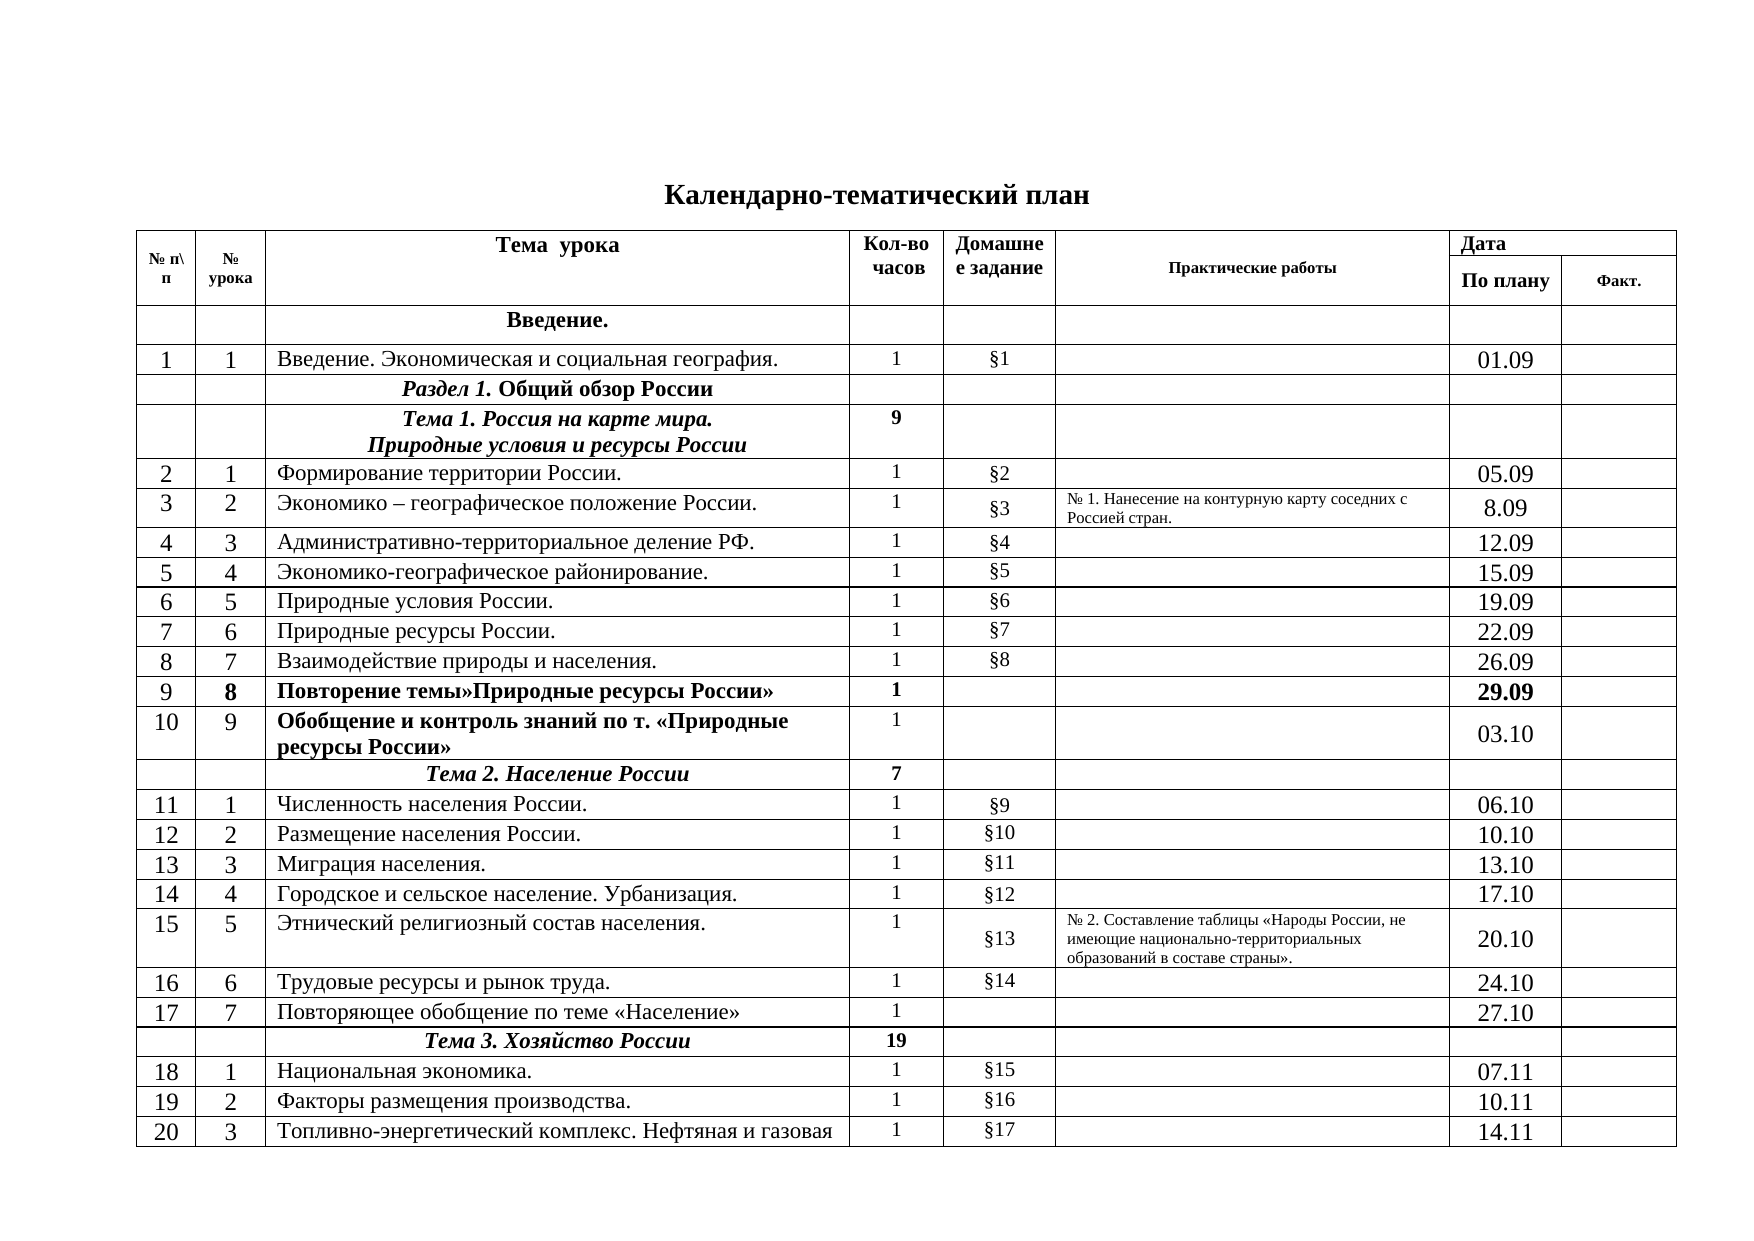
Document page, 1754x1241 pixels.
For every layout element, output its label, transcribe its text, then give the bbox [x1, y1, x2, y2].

table_cell [944, 707, 1055, 759]
table_cell [850, 306, 943, 344]
table_cell Городское и сельское население. Урбанизация. [266, 880, 849, 908]
table_cell 2 [196, 820, 265, 849]
table_cell [1562, 489, 1676, 527]
table_cell 1 [850, 617, 943, 646]
table_cell 1 [850, 588, 943, 616]
table_cell 1 [850, 558, 943, 586]
table_cell 17 [137, 998, 195, 1026]
table_cell [944, 306, 1055, 344]
table_cell 6 [196, 617, 265, 646]
table_cell [1056, 998, 1449, 1026]
table_cell [137, 306, 195, 344]
table_cell 7 [137, 617, 195, 646]
table_cell [1562, 647, 1676, 676]
table_cell [1450, 306, 1561, 344]
table_cell Миграция населения. [266, 850, 849, 878]
table_cell [1450, 405, 1561, 458]
table_cell [1562, 1117, 1676, 1146]
table_cell [850, 375, 943, 404]
table_cell §12 [944, 880, 1055, 908]
table_cell Взаимодействие природы и населения. [266, 647, 849, 676]
table_cell [1562, 617, 1676, 646]
subtitle Календарно-тематический план [118, 177, 1636, 211]
table_cell [1056, 677, 1449, 706]
table_cell 9 [196, 707, 265, 759]
table_cell 07.11 [1450, 1057, 1561, 1086]
table_cell [1562, 306, 1676, 344]
table_cell Факт. [1562, 256, 1676, 305]
table_cell [1450, 1028, 1561, 1056]
table_cell 1 [850, 998, 943, 1026]
table_cell [137, 405, 195, 458]
table_header Кол-во часов [850, 231, 943, 305]
table_cell [944, 677, 1055, 706]
table_header Практические работы [1056, 231, 1449, 305]
table_cell 8 [196, 677, 265, 706]
table_cell [1562, 968, 1676, 997]
table_cell 1 [850, 489, 943, 527]
table_cell [1056, 306, 1449, 344]
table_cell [266, 1117, 849, 1146]
table_cell № 2. Составление таблицы «Народы России, не имеющие национально-территориальных образований в составе страны». [1056, 909, 1449, 967]
table_cell [944, 375, 1055, 404]
table_cell [196, 1028, 265, 1056]
table_cell [1562, 1057, 1676, 1086]
table_cell [1562, 558, 1676, 586]
table_cell 6 [196, 968, 265, 997]
table_cell 1 [850, 707, 943, 759]
table_cell 3 [196, 528, 265, 557]
table_cell [137, 375, 195, 404]
table_cell Численность населения России. [266, 790, 849, 819]
table_cell §15 [944, 1057, 1055, 1086]
table_cell 7 [850, 760, 943, 789]
table_cell Факторы размещения производства. [266, 1087, 849, 1116]
table_cell 1 [850, 790, 943, 819]
table_header Домашнее задание [944, 231, 1055, 305]
table_cell [1562, 528, 1676, 557]
table_cell 26.09 [1450, 647, 1561, 676]
table_cell [137, 760, 195, 789]
table_cell 1 [850, 459, 943, 487]
table_cell 29.09 [1450, 677, 1561, 706]
table_cell Повторяющее обобщение по теме «Население» [266, 998, 849, 1026]
table_cell [1056, 345, 1449, 374]
table_cell [1056, 968, 1449, 997]
table_cell 2 [196, 1087, 265, 1116]
table_cell Тема 3. Хозяйство России [266, 1028, 849, 1056]
table_cell [1450, 760, 1561, 789]
table_cell [1562, 375, 1676, 404]
table_cell [1056, 820, 1449, 849]
table_cell [1562, 998, 1676, 1026]
table_cell 19 [850, 1028, 943, 1056]
table_cell 11 [137, 790, 195, 819]
table_cell [1056, 1057, 1449, 1086]
table_cell [1056, 790, 1449, 819]
table_cell 1 [850, 850, 943, 878]
table_cell §3 [944, 489, 1055, 527]
table_cell [1562, 345, 1676, 374]
table_cell §13 [944, 909, 1055, 967]
table_cell [1056, 647, 1449, 676]
table_cell [1562, 760, 1676, 789]
table_cell 13.10 [1450, 850, 1561, 878]
table_cell §5 [944, 558, 1055, 586]
table_cell 18 [137, 1057, 195, 1086]
table_cell 4 [196, 558, 265, 586]
table_cell 6 [137, 588, 195, 616]
table_cell Раздел 1. Общий обзор России [266, 375, 849, 404]
table_cell [1562, 1028, 1676, 1056]
table_cell 16 [137, 968, 195, 997]
table_cell 10 [137, 707, 195, 759]
table_cell §7 [944, 617, 1055, 646]
table_cell 5 [196, 909, 265, 967]
table_cell 9 [137, 677, 195, 706]
table_cell [1056, 1028, 1449, 1056]
table_cell §10 [944, 820, 1055, 849]
table_cell §14 [944, 968, 1055, 997]
table_cell 5 [196, 588, 265, 616]
table_cell 4 [196, 880, 265, 908]
table_cell 15.09 [1450, 558, 1561, 586]
table_cell Тема 2. Население России [266, 760, 849, 789]
table_cell 12 [137, 820, 195, 849]
table_cell §6 [944, 588, 1055, 616]
table_cell [1056, 528, 1449, 557]
table_cell 14 [137, 880, 195, 908]
table_cell 8.09 [1450, 489, 1561, 527]
table_cell Природные условия России. [266, 588, 849, 616]
table_cell 10.10 [1450, 820, 1561, 849]
table_cell 13 [137, 850, 195, 878]
table_cell [944, 998, 1055, 1026]
table_cell 3 [196, 850, 265, 878]
table_cell [1056, 375, 1449, 404]
table_cell 1 [850, 968, 943, 997]
table_cell [196, 306, 265, 344]
table_cell [1562, 677, 1676, 706]
table_cell Размещение населения России. [266, 820, 849, 849]
table_cell [137, 1028, 195, 1056]
table_cell 17.10 [1450, 880, 1561, 908]
table_cell 1 [196, 1057, 265, 1086]
table_cell Административно-территориальное деление РФ. [266, 528, 849, 557]
table_cell [1056, 1117, 1449, 1146]
table_cell 20 [137, 1117, 195, 1146]
table_cell 05.09 [1450, 459, 1561, 487]
table_cell 1 [196, 345, 265, 374]
table_cell §2 [944, 459, 1055, 487]
table_cell 1 [850, 677, 943, 706]
table_cell 1 [850, 1087, 943, 1116]
table_cell Экономико – географическое положение России. [266, 489, 849, 527]
table_cell [196, 760, 265, 789]
table_cell Повторение темы»Природные ресурсы России» [266, 677, 849, 706]
table_header Дата [1450, 231, 1676, 255]
table_cell [1056, 760, 1449, 789]
table_cell 20.10 [1450, 909, 1561, 967]
table_cell По плану [1450, 256, 1561, 305]
table_cell [1562, 850, 1676, 878]
table_cell 19 [137, 1087, 195, 1116]
table_cell 1 [850, 909, 943, 967]
table_cell 1 [850, 1057, 943, 1086]
table_cell [1562, 880, 1676, 908]
table_cell [1562, 707, 1676, 759]
table_cell 01.09 [1450, 345, 1561, 374]
table_cell §11 [944, 850, 1055, 878]
table_cell Этнический религиозный состав населения. [266, 909, 849, 967]
table_cell §9 [944, 790, 1055, 819]
table_header Тема урока [266, 231, 849, 305]
table_cell 1 [850, 528, 943, 557]
table_cell 9 [850, 405, 943, 458]
table_cell 8 [137, 647, 195, 676]
table_cell 03.10 [1450, 707, 1561, 759]
table_cell [1562, 790, 1676, 819]
table_cell 12.09 [1450, 528, 1561, 557]
table_cell 10.11 [1450, 1087, 1561, 1116]
table_cell §16 [944, 1087, 1055, 1116]
table_cell 7 [196, 998, 265, 1026]
table_cell 22.09 [1450, 617, 1561, 646]
table_cell 06.10 [1450, 790, 1561, 819]
table_cell 1 [850, 647, 943, 676]
table_cell [1056, 1087, 1449, 1116]
table_cell 1 [137, 345, 195, 374]
table_cell [944, 1028, 1055, 1056]
table_cell 5 [137, 558, 195, 586]
table_cell [1562, 588, 1676, 616]
table_cell Экономико-географическое районирование. [266, 558, 849, 586]
table_cell 1 [196, 459, 265, 487]
table_cell [1056, 405, 1449, 458]
table_cell 3 [196, 1117, 265, 1146]
table_cell 2 [196, 489, 265, 527]
table_cell 7 [196, 647, 265, 676]
table_cell [1562, 909, 1676, 967]
table_cell §8 [944, 647, 1055, 676]
table_cell [944, 760, 1055, 789]
table_cell 4 [137, 528, 195, 557]
table_cell Введение. Экономическая и социальная география. [266, 345, 849, 374]
table_cell [1450, 375, 1561, 404]
table_cell [1056, 588, 1449, 616]
table_cell [1056, 459, 1449, 487]
table_cell §1 [944, 345, 1055, 374]
table_cell 2 [137, 459, 195, 487]
table_cell [944, 405, 1055, 458]
table_cell [196, 405, 265, 458]
table_cell 3 [137, 489, 195, 527]
table_cell 1 [196, 790, 265, 819]
table_cell Введение. [266, 306, 849, 344]
table_cell Обобщение и контроль знаний по т. «Природные ресурсы России» [266, 707, 849, 759]
table_cell 15 [137, 909, 195, 967]
table_cell [1056, 880, 1449, 908]
table_cell Национальная экономика. [266, 1057, 849, 1086]
table_cell §17 [944, 1117, 1055, 1146]
table_cell 27.10 [1450, 998, 1561, 1026]
table_cell [1056, 850, 1449, 878]
table_cell [1562, 1087, 1676, 1116]
table_cell 14.11 [1450, 1117, 1561, 1146]
table_header № п\п [137, 231, 195, 305]
table_header № урока [196, 231, 265, 305]
table_cell 1 [850, 880, 943, 908]
table_cell Формирование территории России. [266, 459, 849, 487]
table_cell Природные ресурсы России. [266, 617, 849, 646]
table_cell §4 [944, 528, 1055, 557]
table_cell [1562, 405, 1676, 458]
table_cell [1056, 707, 1449, 759]
table_cell 19.09 [1450, 588, 1561, 616]
table_cell Тема 1. Россия на карте мира. Природные условия и ресурсы России [266, 405, 849, 458]
table_cell [1056, 617, 1449, 646]
table_cell [196, 375, 265, 404]
table_cell Трудовые ресурсы и рынок труда. [266, 968, 849, 997]
table_cell 1 [850, 820, 943, 849]
table_cell 1 [850, 1117, 943, 1146]
table_cell 24.10 [1450, 968, 1561, 997]
table_cell [1562, 820, 1676, 849]
table_cell [1056, 558, 1449, 586]
table_cell № 1. Нанесение на контурную карту соседних с Россией стран. [1056, 489, 1449, 527]
table_cell [1562, 459, 1676, 487]
table_cell 1 [850, 345, 943, 374]
